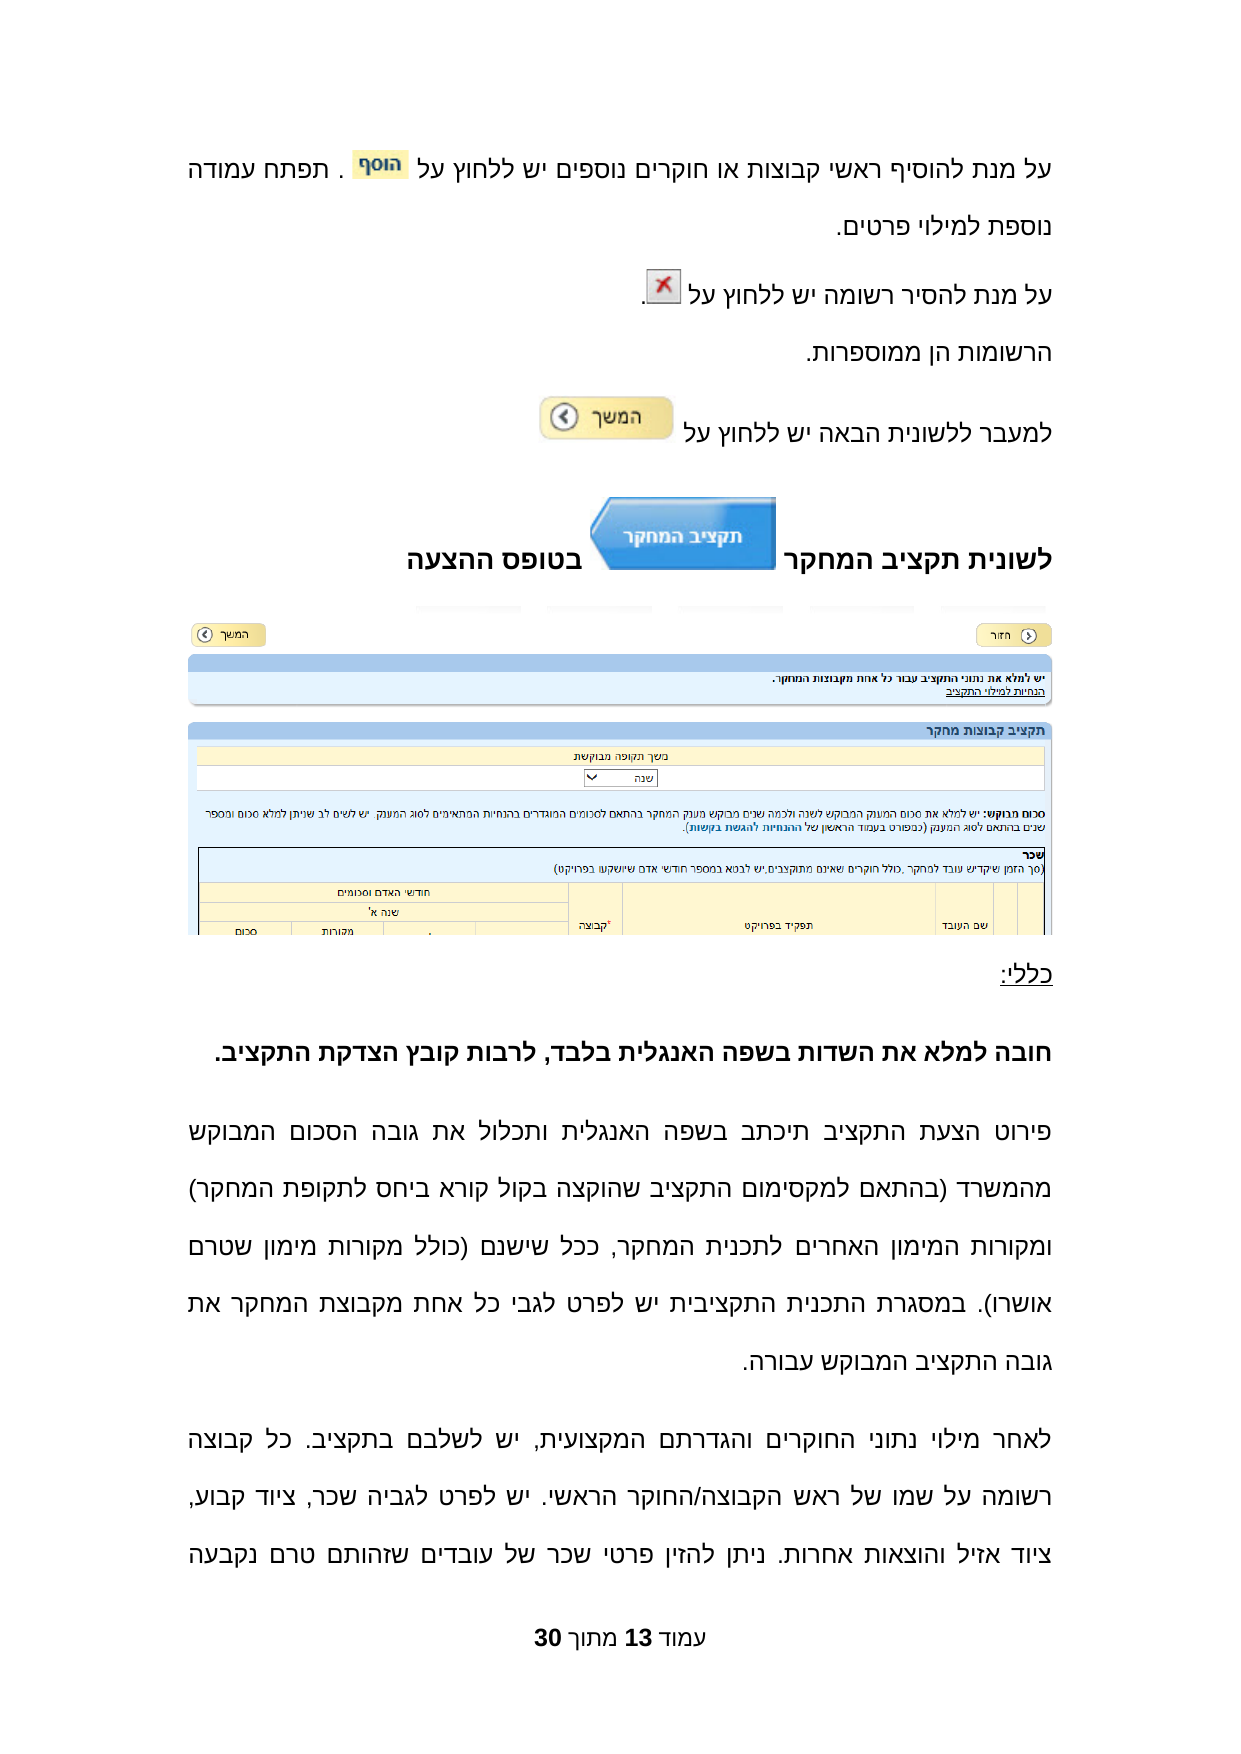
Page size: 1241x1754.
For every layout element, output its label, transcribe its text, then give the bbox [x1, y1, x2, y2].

picture [646, 269, 682, 304]
text חובה למלא את השדות בשפה האנגלית בלבד, לרבות קובץ הצדקת התקציב. [187, 1038, 1053, 1067]
text על מנת להוסיף ראשי קבוצות או חוקרים נוספים יש ללחוץ על . תפתח עמודה נוספת למילוי פרטים. [187, 150, 1053, 241]
text פירוט הצעת התקציב תיכתב בשפה האנגלית ותכלול את גובה הסכום המבוקש מהמשרד (בהתאם למקסימום התקציב שהוקצה בקול קורא ביחס לתקופת המחקר) ומקורות המימון האחרים לתכנית המחקר, ככל שישנם (כולל מקורות מימון שטרם אושרו). במסגרת התכנית התקציבית יש לפרט לגבי כל אחת מקבוצת המחקר את גובה התקציב המבוקש עבורה. [187, 1117, 1053, 1375]
text הרשומות הן ממוספרות. [187, 338, 1053, 367]
picture [538, 395, 677, 443]
picture [187, 606, 1053, 935]
text על מנת להסיר רשומה יש ללחוץ על . [187, 270, 1053, 309]
subtitle לשונית תקציב המחקר בטופס ההצעה [187, 497, 1053, 575]
text למעבר ללשונית הבאה יש ללחוץ על [187, 396, 1053, 448]
picture [589, 497, 776, 570]
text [187, 1425, 1053, 1569]
picture [352, 150, 409, 179]
text כללי: [187, 960, 1053, 989]
